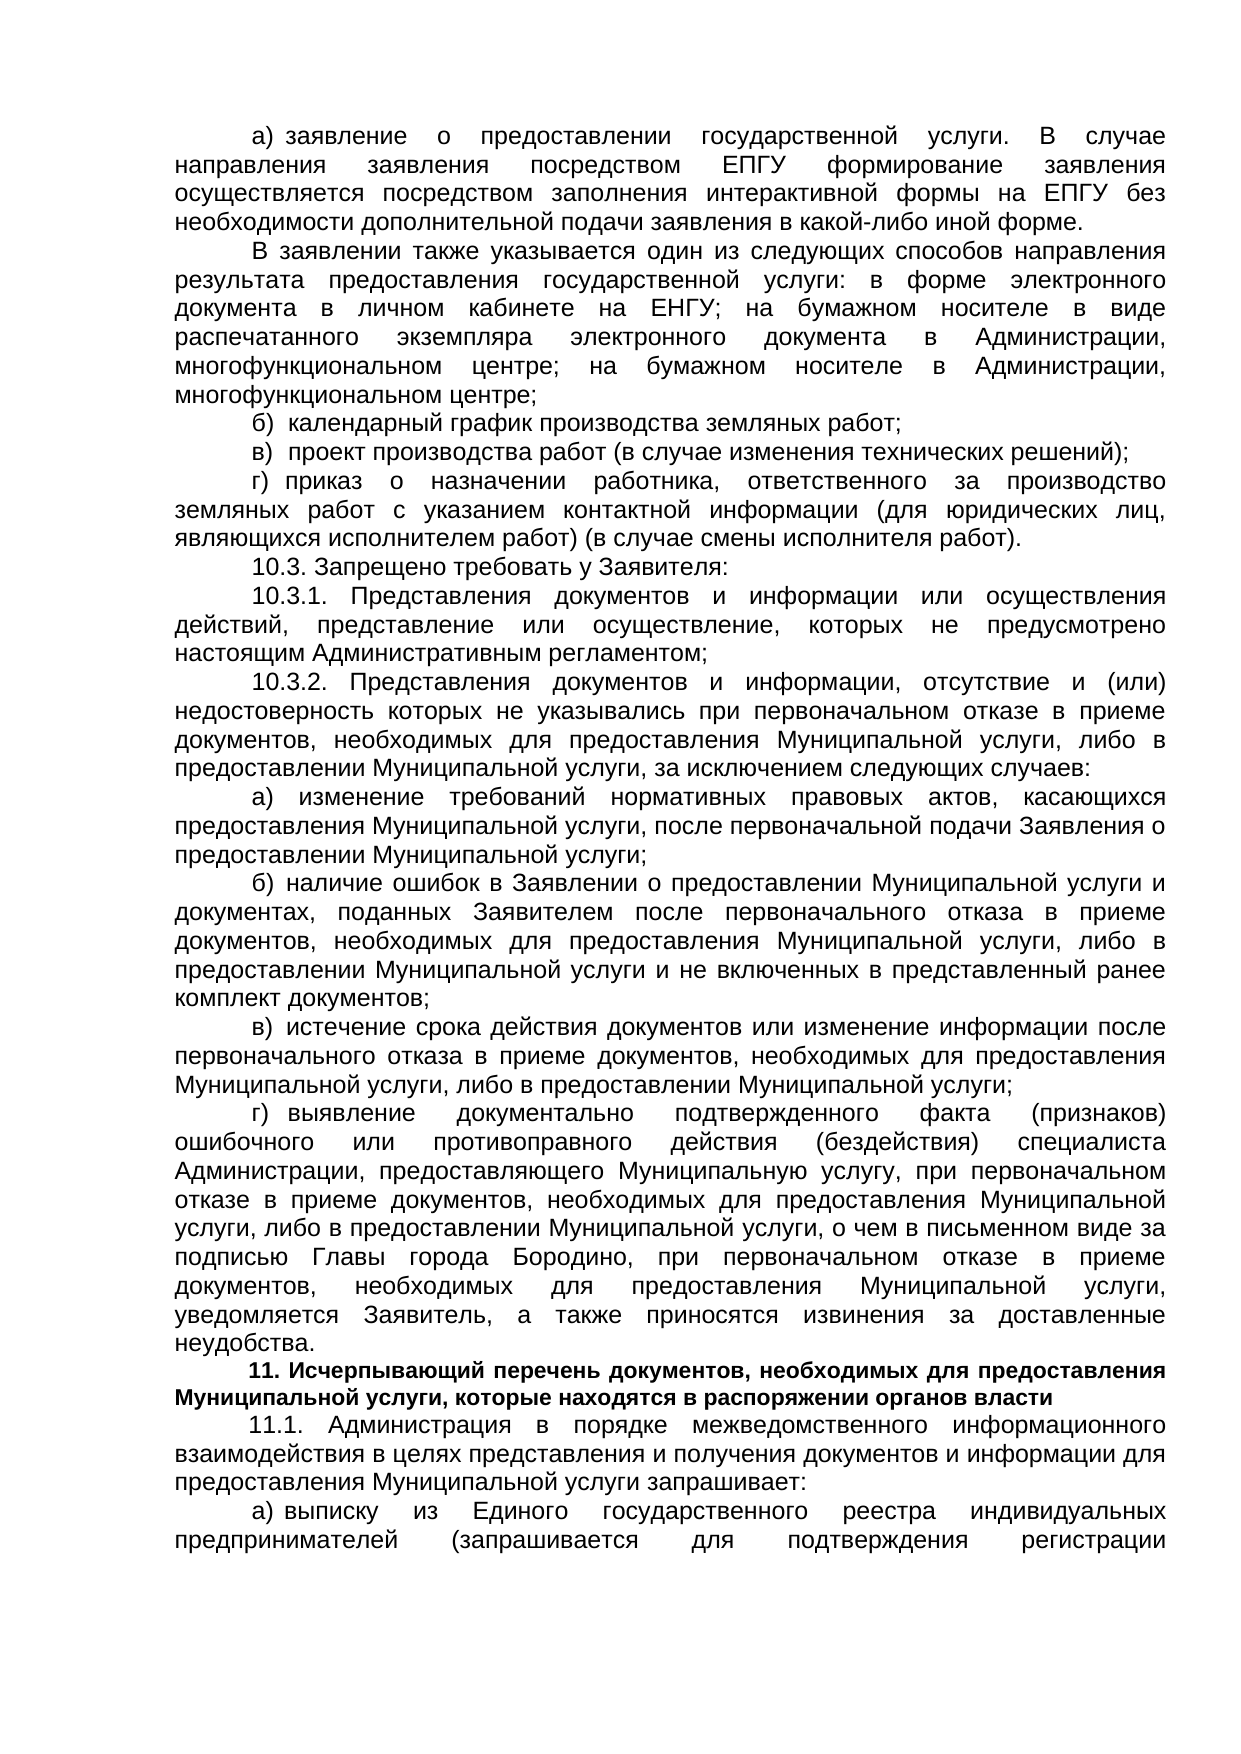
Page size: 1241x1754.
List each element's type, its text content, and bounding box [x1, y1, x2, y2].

text б) наличие ошибок в Заявлении о предоставлении Муниципальной услуги и документах, поданных Заявителем после первоначального отказа в приеме документов, необходимых для предоставления Муниципальной услуги, либо в предоставлении Муниципальной услуги и не включенных в представленный ранее комплект документов; [174, 868, 1167, 1012]
text 10.3.1. Представления документов и информации или осуществления действий, представление или осуществление, которых не предусмотрено настоящим Административным регламентом; [174, 581, 1167, 667]
text в) истечение срока действия документов или изменение информации после первоначального отказа в приеме документов, необходимых для предоставления Муниципальной услуги, либо в предоставлении Муниципальной услуги; [174, 1012, 1167, 1098]
text В заявлении также указывается один из следующих способов направления результата предоставления государственной услуги: в форме электронного документа в личном кабинете на ЕНГУ; на бумажном носителе в виде распечатанного экземпляра электронного документа в Администрации, многофункциональном центре; на бумажном носителе в Администрации, многофункциональном центре; [174, 236, 1167, 408]
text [174, 1496, 1167, 1553]
text 11. Исчерпывающий перечень документов, необходимых для предоставления Муниципальной услуги, которые находятся в распоряжении органов власти [174, 1357, 1167, 1410]
text а) изменение требований нормативных правовых актов, касающихся предоставления Муниципальной услуги, после первоначальной подачи Заявления о предоставлении Муниципальной услуги; [174, 782, 1167, 868]
text 10.3.2. Представления документов и информации, отсутствие и (или) недостоверность которых не указывались при первоначальном отказе в приеме документов, необходимых для предоставления Муниципальной услуги, либо в предоставлении Муниципальной услуги, за исключением следующих случаев: [174, 667, 1167, 782]
text в) проект производства работ (в случае изменения технических решений); [174, 437, 1167, 466]
text а) заявление о предоставлении государственной услуги. В случае направления заявления посредством ЕПГУ формирование заявления осуществляется посредством заполнения интерактивной формы на ЕПГУ без необходимости дополнительной подачи заявления в какой-либо иной форме. [174, 121, 1167, 236]
text б) календарный график производства земляных работ; [174, 408, 1167, 437]
text г) выявление документально подтвержденного факта (признаков) ошибочного или противоправного действия (бездействия) специалиста Администрации, предоставляющего Муниципальную услугу, при первоначальном отказе в приеме документов, необходимых для предоставления Муниципальной услуги, либо в предоставлении Муниципальной услуги, о чем в письменном виде за подписью Главы города Бородино, при первоначальном отказе в приеме документов, необходимых для предоставления Муниципальной услуги, уведомляется Заявитель, а также приносятся извинения за доставленные неудобства. [174, 1098, 1167, 1357]
text 10.3. Запрещено требовать у Заявителя: [174, 552, 1167, 581]
text г) приказ о назначении работника, ответственного за производство земляных работ с указанием контактной информации (для юридических лиц, являющихся исполнителем работ) (в случае смены исполнителя работ). [174, 466, 1167, 552]
text 11.1. Администрация в порядке межведомственного информационного взаимодействия в целях представления и получения документов и информации для предоставления Муниципальной услуги запрашивает: [174, 1410, 1167, 1496]
